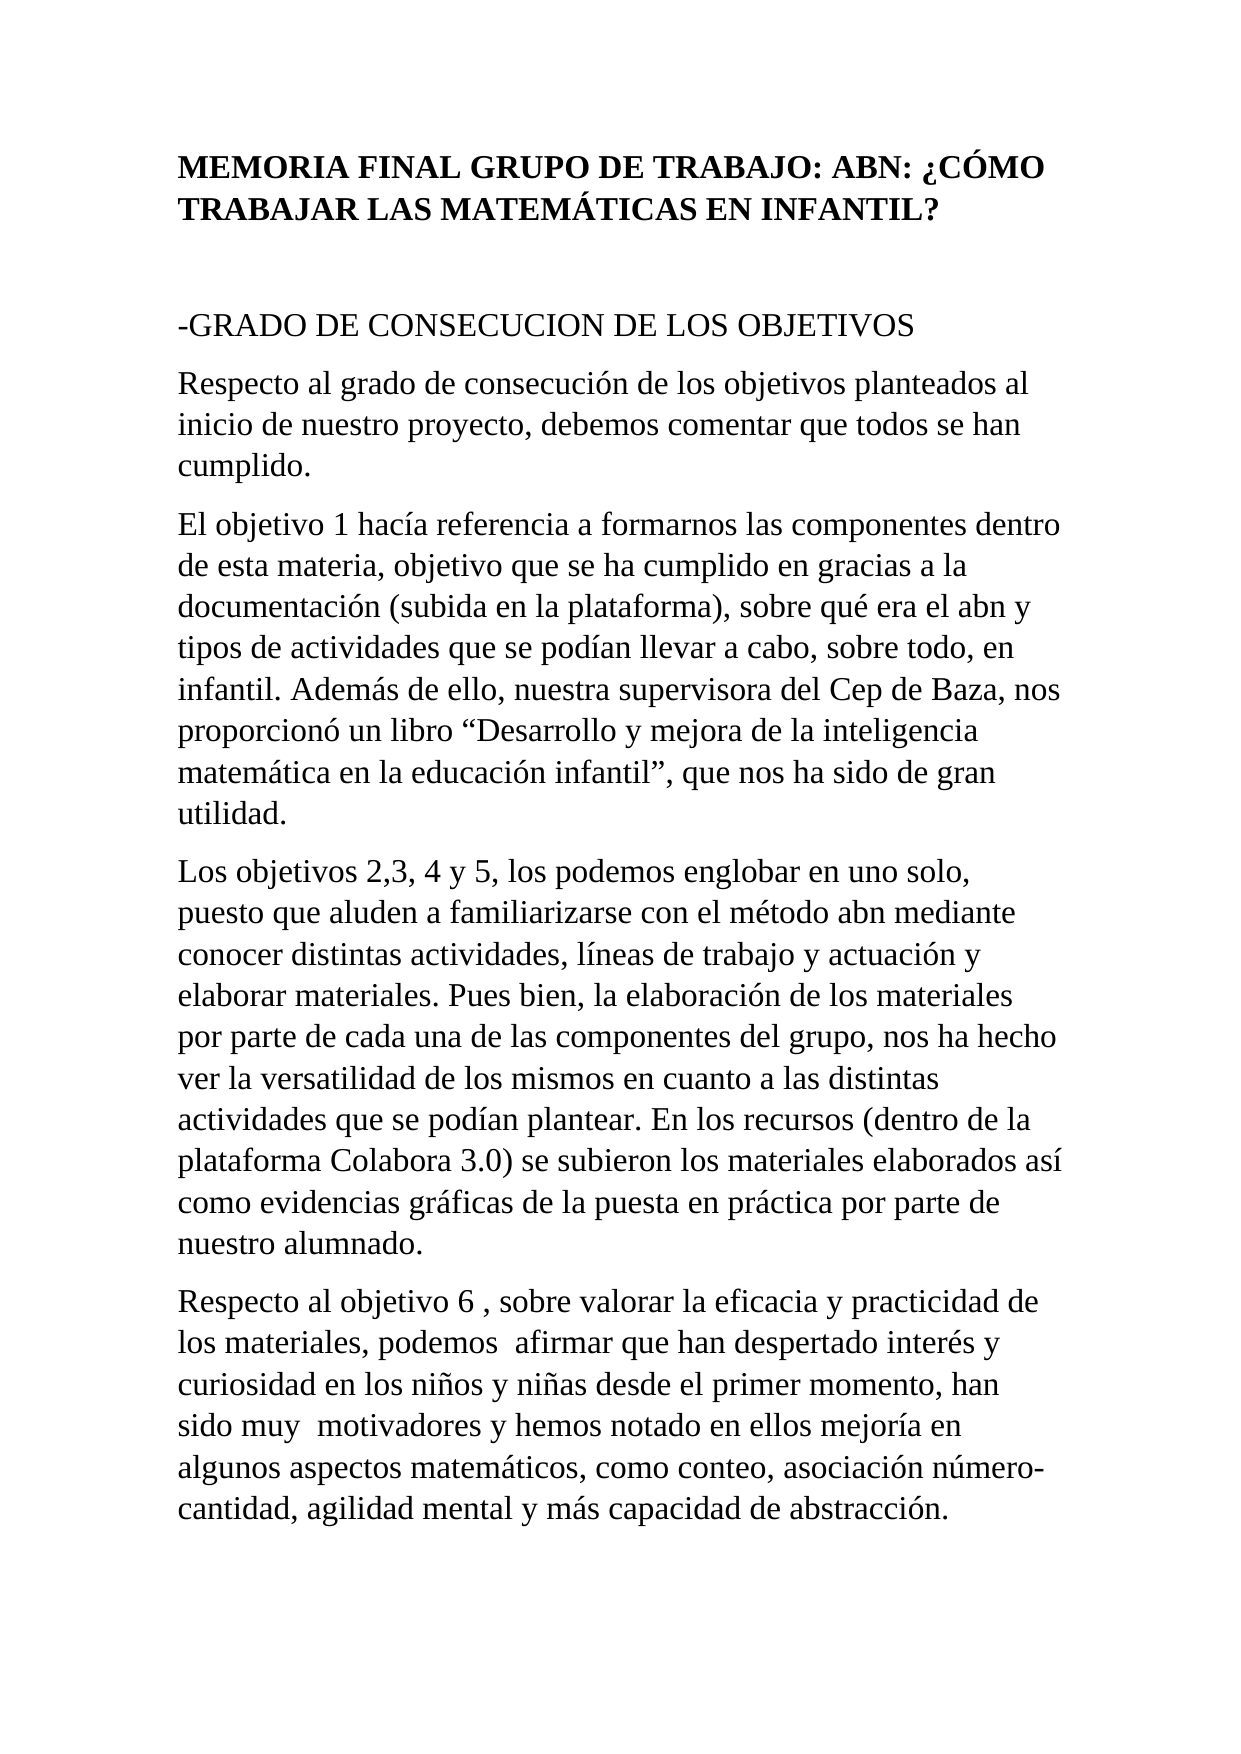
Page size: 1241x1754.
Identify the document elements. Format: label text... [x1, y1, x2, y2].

text Respecto al objetivo 6 , sobre valorar la eficacia y practicidad de los materiales, podemos afirmar que han despertado interés y curiosidad en los niños y niñas desde el primer momento, han sido muy motivadores y hemos notado en ellos mejoría en algunos aspectos matemáticos, como conteo, asociación número-cantidad, agilidad mental y más capacidad de abstracción. [177, 1281, 1063, 1527]
text Respecto al grado de consecución de los objetivos planteados al inicio de nuestro proyecto, debemos comentar que todos se han cumplido. [177, 363, 1063, 484]
text Los objetivos 2,3, 4 y 5, los podemos englobar en uno solo, puesto que aluden a familiarizarse con el método abn mediante conocer distintas actividades, líneas de trabajo y actuación y elaborar materiales. Pues bien, la elaboración de los materiales por parte de cada una de las componentes del grupo, nos ha hecho ver la versatilidad de los mismos en cuanto a las distintas actividades que se podían plantear. En los recursos (dentro de la plataforma Colabora 3.0) se subieron los materiales elaborados así como evidencias gráficas de la puesta en práctica por parte de nuestro alumnado. [177, 851, 1063, 1262]
text MEMORIA FINAL GRUPO DE TRABAJO: ABN: ¿CÓMO TRABAJAR LAS MATEMÁTICAS EN INFANTIL? [177, 148, 1063, 227]
text -GRADO DE CONSECUCION DE LOS OBJETIVOS [177, 305, 1063, 343]
text El objetivo 1 hacía referencia a formarnos las componentes dentro de esta materia, objetivo que se ha cumplido en gracias a la documentación (subida en la plataforma), sobre qué era el abn y tipos de actividades que se podían llevar a cabo, sobre todo, en infantil. Además de ello, nuestra supervisora del Cep de Baza, nos proporcionó un libro “Desarrollo y mejora de la inteligencia matemática en la educación infantil”, que nos ha sido de gran utilidad. [177, 504, 1063, 832]
